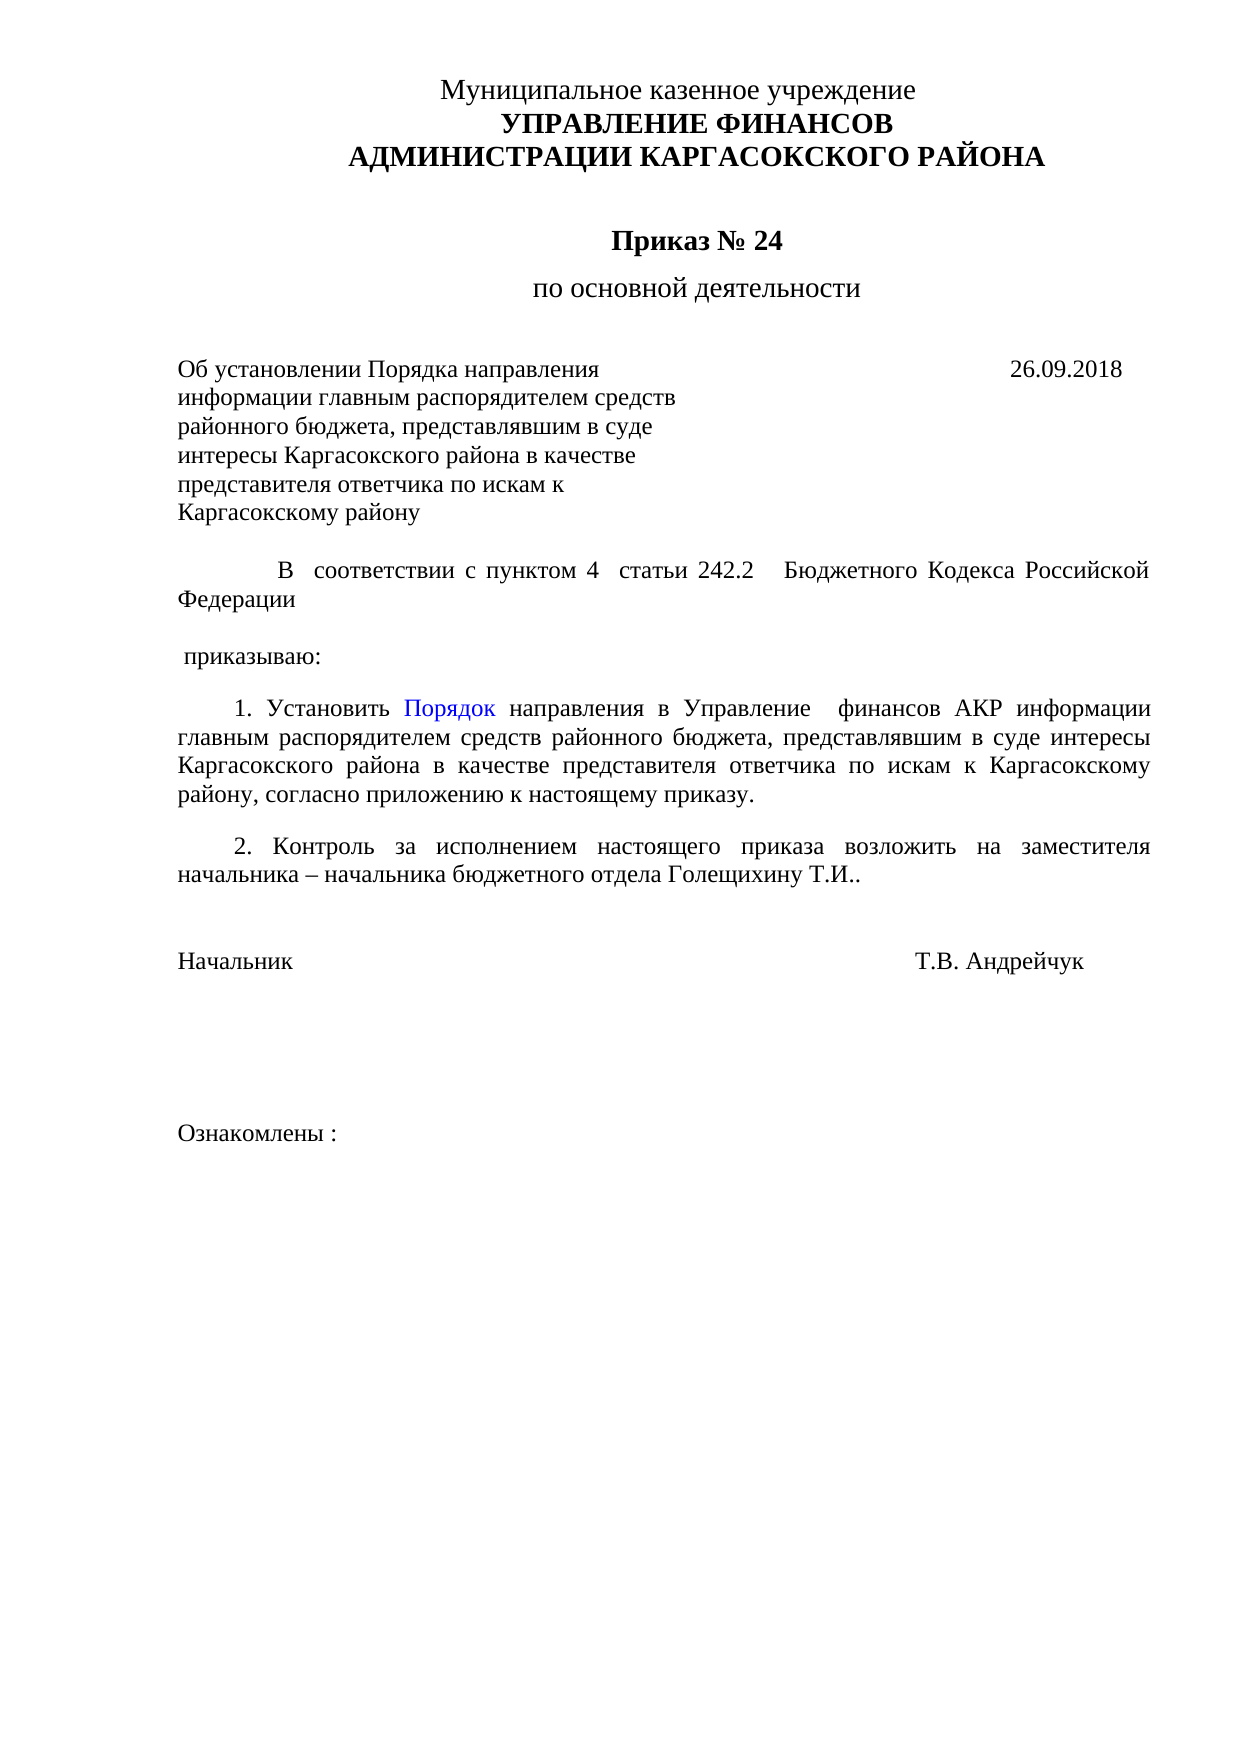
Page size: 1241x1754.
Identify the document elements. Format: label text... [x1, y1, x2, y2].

text Начальник Т.В. Андрейчук [177, 946, 1152, 974]
text 2. Контроль за исполнением настоящего приказа возложить на заместителя начальника – начальника бюджетного отдела Голещихину Т.И.. [177, 831, 1152, 888]
table_cell по основной деятельности [166, 270, 1228, 354]
text В соответствии с пунктом 4 статьи 242.2 Бюджетного Кодекса Российской Федерации [177, 555, 1152, 612]
text Муниципальное казенное учреждение [177, 44, 1152, 106]
table_cell 26.09.2018 [742, 354, 1228, 526]
table_header УПРАВЛЕНИЕ ФИНАНСОВ АДМИНИСТРАЦИИ КАРГАСОКСКОГО РАЙОНА [166, 106, 1228, 223]
table_cell Приказ № 24 [166, 223, 1228, 270]
text Ознакомлены : [177, 1118, 1152, 1147]
table_cell Об установлении Порядка направления информации главным распорядителем средств районного бюджета, представлявшим в суде интересы Каргасокского района в качестве представителя ответчика по искам к Каргасокскому району [166, 354, 742, 526]
text 1. Установить Порядок направления в Управление финансов АКР информации главным распорядителем средств районного бюджета, представлявшим в суде интересы Каргасокского района в качестве представителя ответчика по искам к Каргасокскому району, согласно приложению к настоящему приказу. [177, 693, 1152, 808]
text приказываю: [177, 641, 1152, 670]
